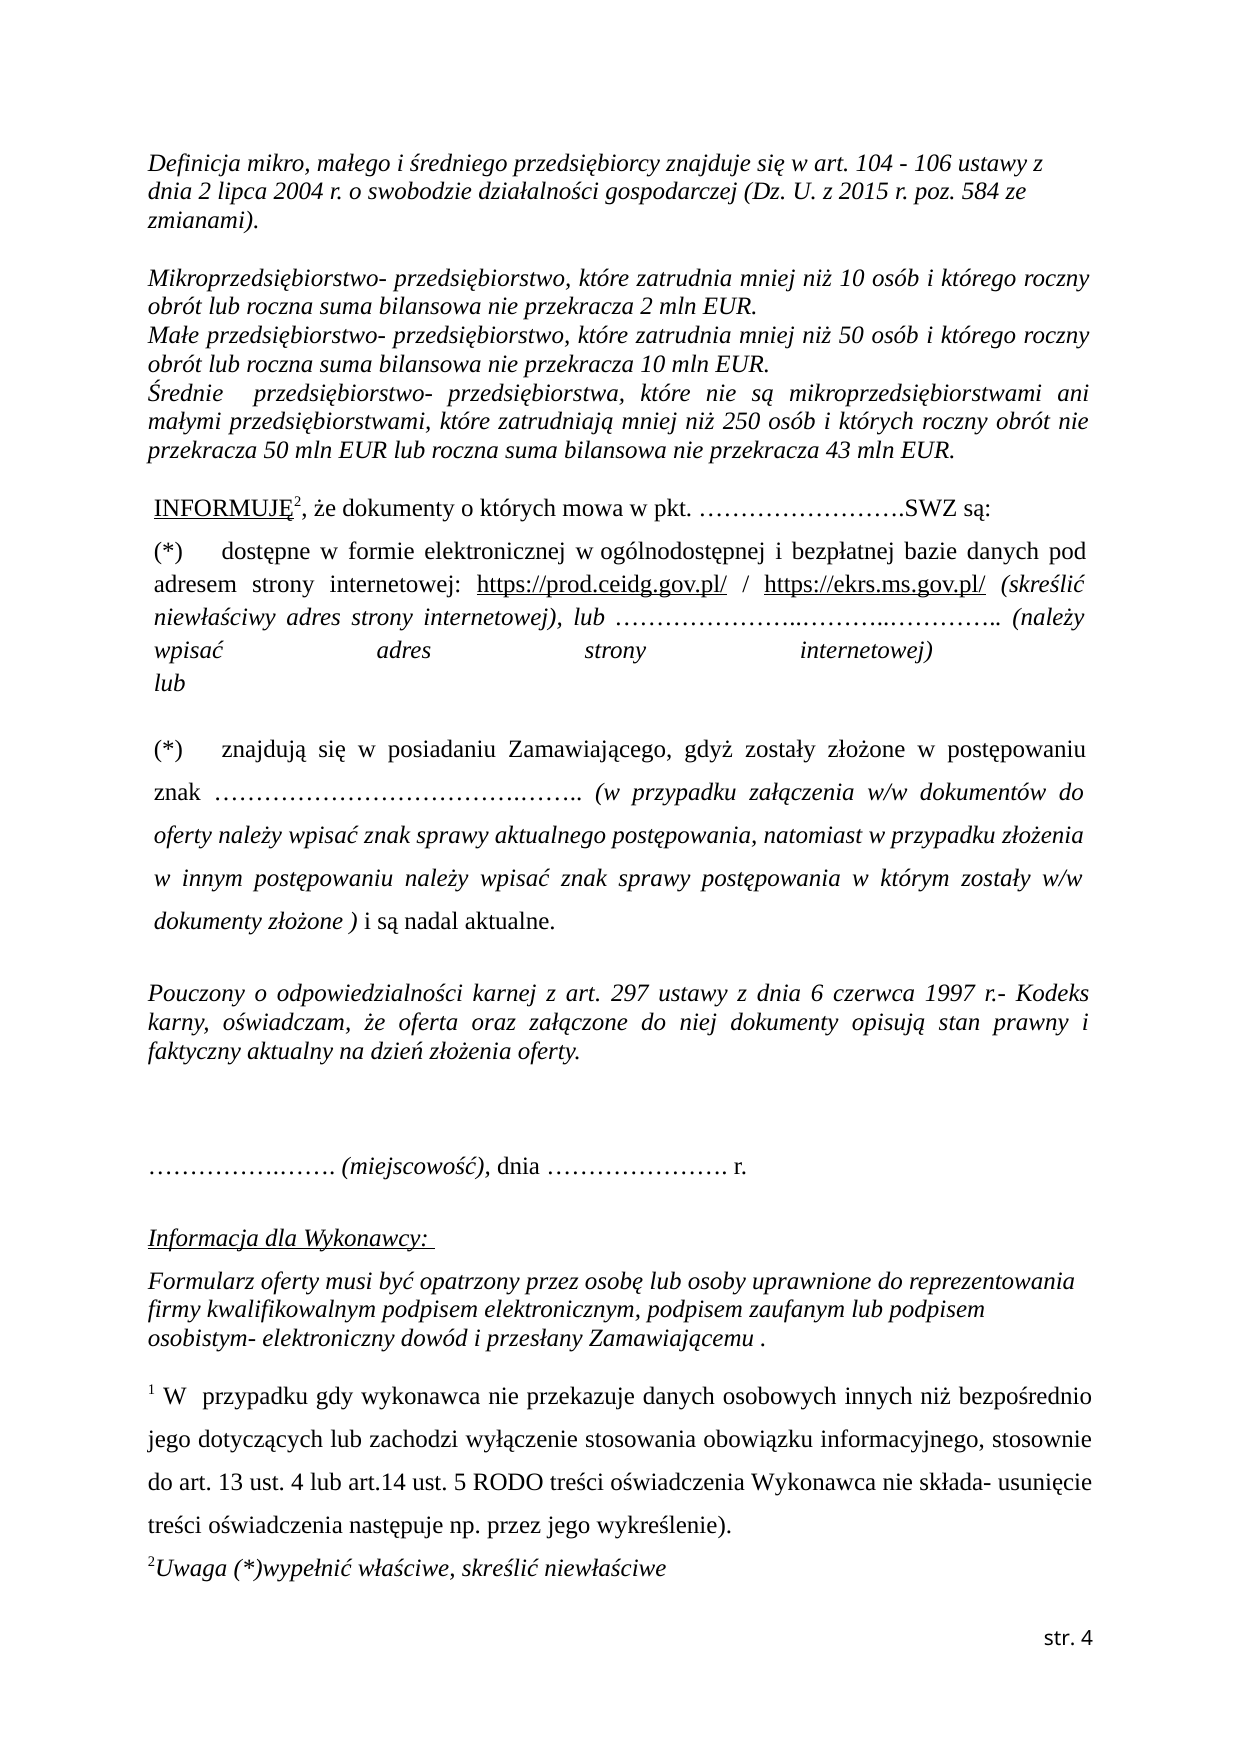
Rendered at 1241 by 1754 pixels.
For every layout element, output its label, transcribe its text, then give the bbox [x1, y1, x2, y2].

text Średnie przedsiębiorstwo- przedsiębiorstwa, które nie są mikroprzedsiębiorstwami ani małymi przedsiębiorstwami, które zatrudniają mniej niż 250 osób i których roczny obrót nie przekracza 50 mln EUR lub roczna suma bilansowa nie przekracza 43 mln EUR. [148, 378, 1093, 464]
text …………….……. (miejscowość), dnia …………………. r. [148, 1151, 1093, 1179]
text INFORMUJĘ2, że dokumenty o których mowa w pkt. …………………….SWZ są: [153, 493, 1087, 521]
text Pouczony o odpowiedzialności karnej z art. 297 ustawy z dnia 6 czerwca 1997 r.- Kodeks karny, oświadczam, że oferta oraz załączone do niej dokumenty opisują stan prawny i faktyczny aktualny na dzień złożenia oferty. [148, 978, 1093, 1064]
text Mikroprzedsiębiorstwo- przedsiębiorstwo, które zatrudnia mniej niż 10 osób i którego roczny obrót lub roczna suma bilansowa nie przekracza 2 mln EUR. [148, 263, 1093, 320]
text Małe przedsiębiorstwo- przedsiębiorstwo, które zatrudnia mniej niż 50 osób i którego roczny obrót lub roczna suma bilansowa nie przekracza 10 mln EUR. [148, 320, 1093, 378]
text (*) dostępne w formie elektronicznej w ogólnodostępnej i bezpłatnej bazie danych pod adresem strony internetowej: https://prod.ceidg.gov.pl/ / https://ekrs.ms.gov.pl/ (skreślić niewłaściwy adres strony internetowej), lub …………………..………..………….. (należy wpisać adres strony internetowej) lub [153, 536, 1087, 697]
list 2Uwaga (*)wypełnić właściwe, skreślić niewłaściwe [148, 1553, 1093, 1582]
text Informacja dla Wykonawcy: [148, 1223, 1093, 1251]
text Formularz oferty musi być opatrzony przez osobę lub osoby uprawnione do reprezentowania firmy kwalifikowalnym podpisem elektronicznym, podpisem zaufanym lub podpisem osobistym- elektroniczny dowód i przesłany Zamawiającemu . [148, 1266, 1093, 1352]
list 1 W przypadku gdy wykonawca nie przekazuje danych osobowych innych niż bezpośrednio jego dotyczących lub zachodzi wyłączenie stosowania obowiązku informacyjnego, stosownie do art. 13 ust. 4 lub art.14 ust. 5 RODO treści oświadczenia Wykonawca nie składa- usunięcie treści oświadczenia następuje np. przez jego wykreślenie). [148, 1381, 1093, 1539]
text (*) znajdują się w posiadaniu Zamawiającego, gdyż zostały złożone w postępowaniu znak ……………………………….…….. (w przypadku załączenia w/w dokumentów do oferty należy wpisać znak sprawy aktualnego postępowania, natomiast w przypadku złożenia w innym postępowaniu należy wpisać znak sprawy postępowania w którym zostały w/w dokumenty złożone ) i są nadal aktualne. [153, 734, 1087, 935]
text Definicja mikro, małego i średniego przedsiębiorcy znajduje się w art. 104 - 106 ustawy z dnia 2 lipca 2004 r. o swobodzie działalności gospodarczej (Dz. U. z 2015 r. poz. 584 ze zmianami). [148, 148, 1093, 234]
